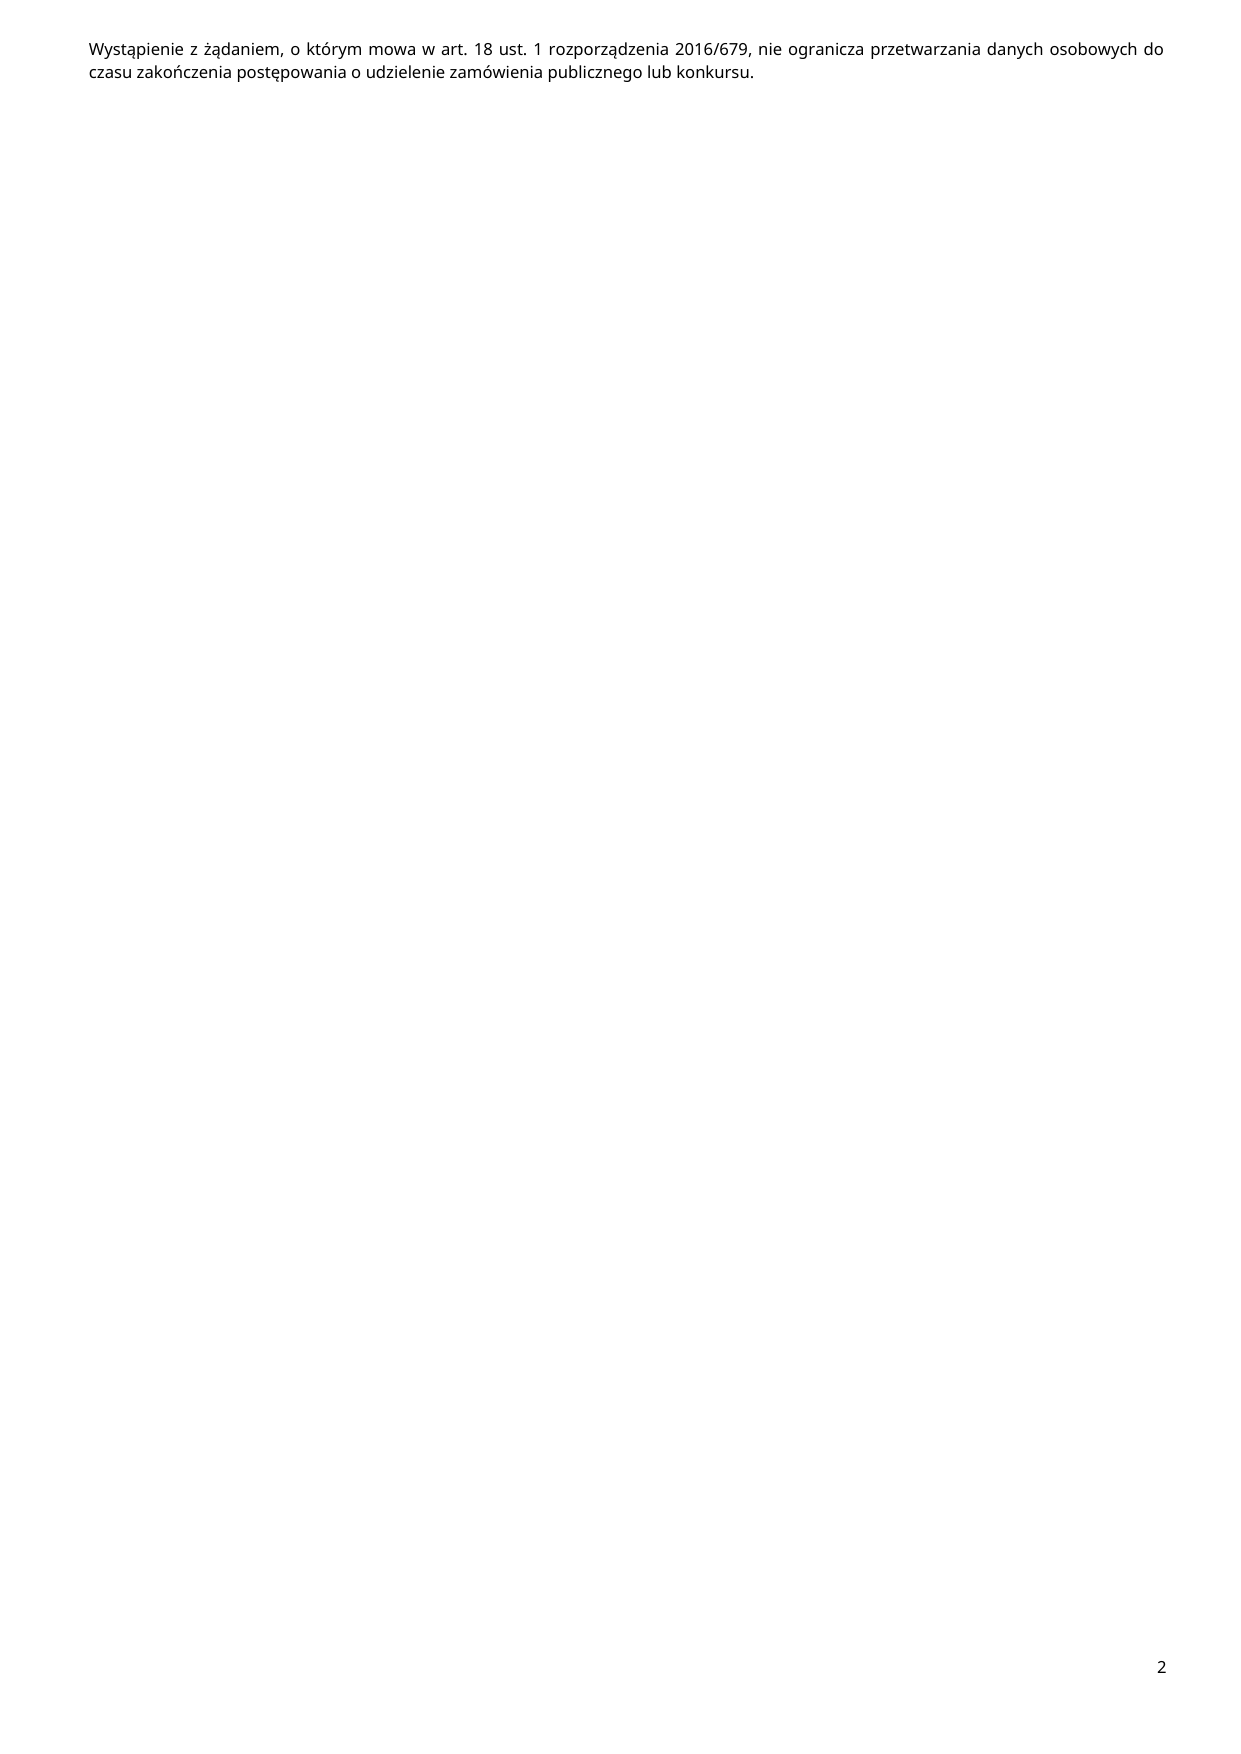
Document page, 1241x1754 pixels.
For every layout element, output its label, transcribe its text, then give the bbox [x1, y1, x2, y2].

text Wystąpienie z żądaniem, o którym mowa w art. 18 ust. 1 rozporządzenia 2016/679, nie ogranicza przetwarzania danych osobowych do czasu zakończenia postępowania o udzielenie zamówienia publicznego lub konkursu. [89, 37, 1167, 83]
